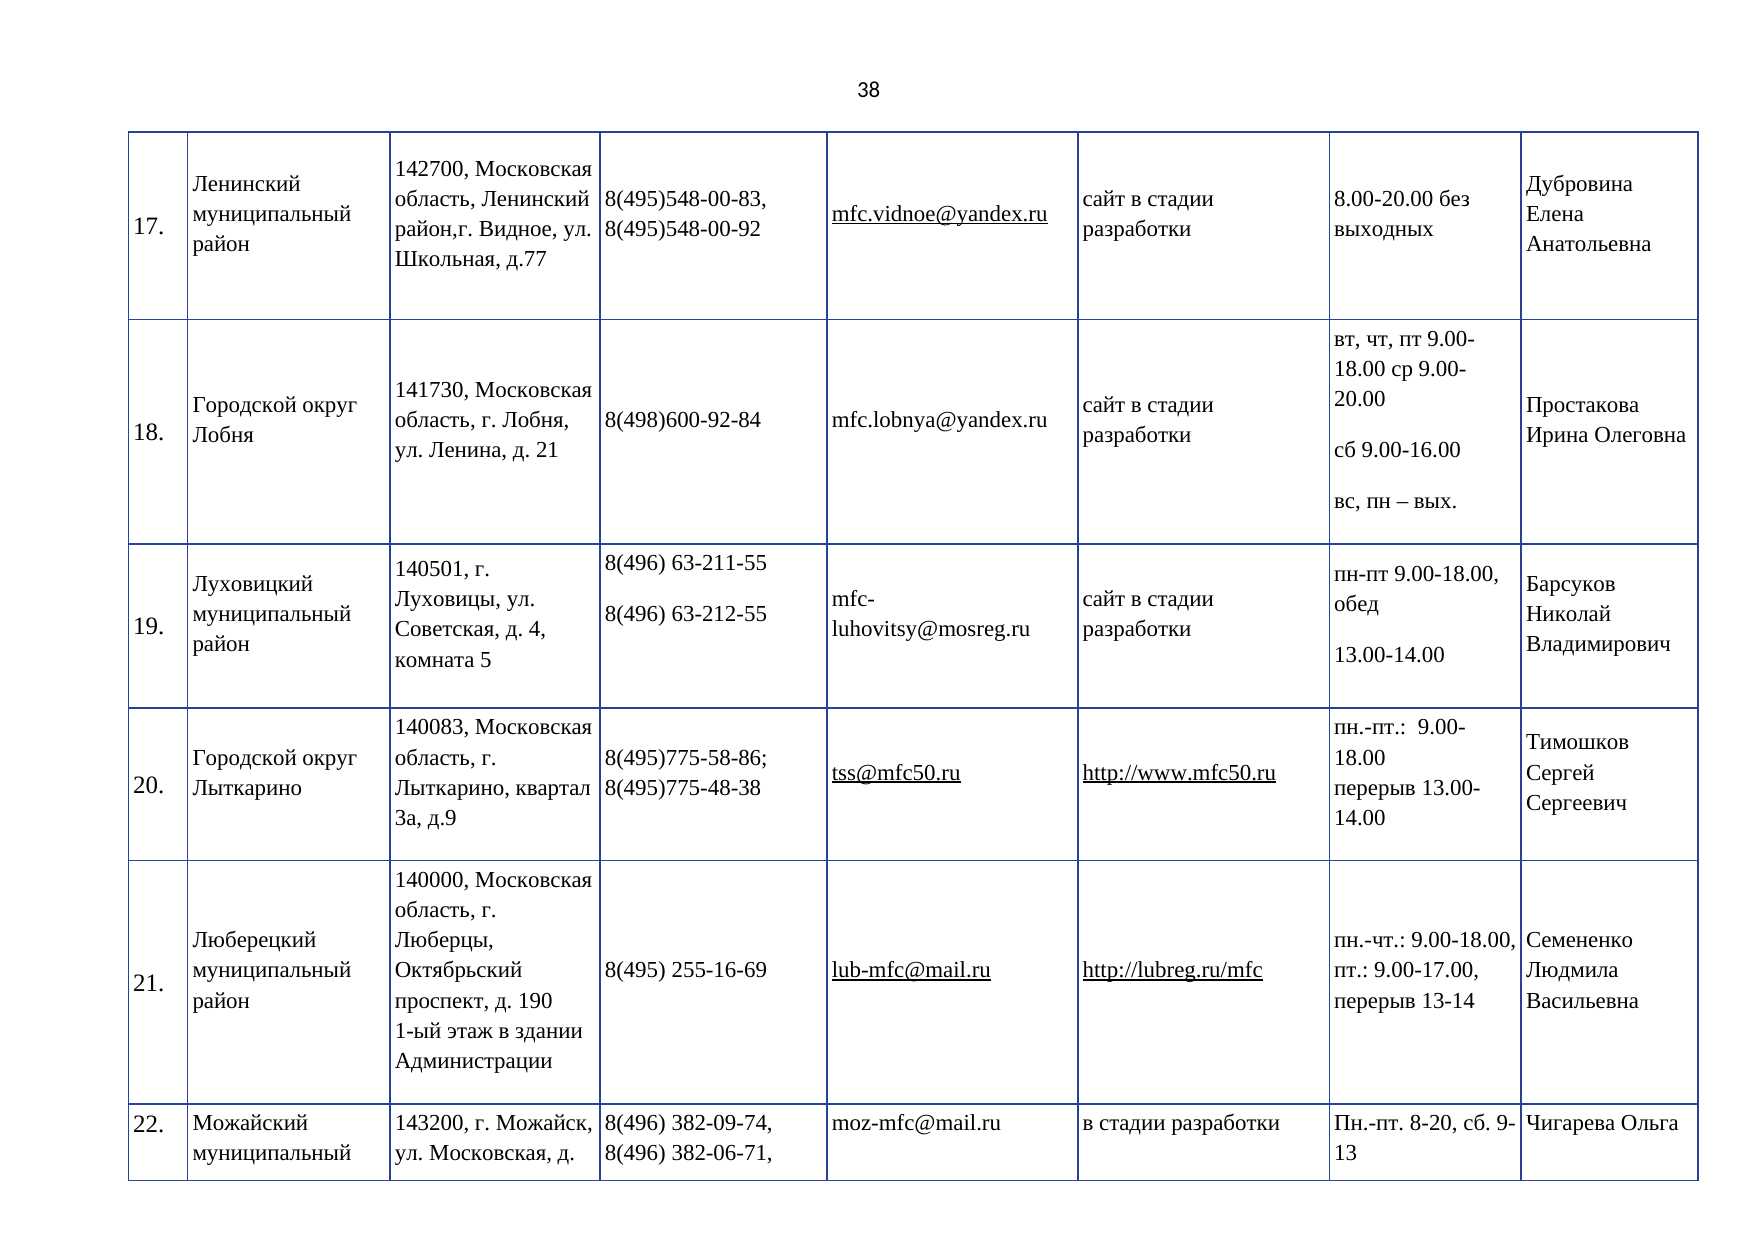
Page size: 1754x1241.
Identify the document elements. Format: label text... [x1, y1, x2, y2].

table_cell Городской округ Лыткарино [188, 709, 389, 860]
table_cell Тимошков Сергей Сергеевич [1522, 709, 1697, 860]
table_cell [129, 1105, 187, 1179]
table_cell 140083, Московская область, г. Лыткарино, квартал 3а, д.9 [391, 709, 599, 860]
table_cell 8(495) 255-16-69 [601, 861, 826, 1103]
table_cell Барсуков Николай Владимирович [1522, 545, 1697, 707]
table_cell [129, 320, 187, 543]
table_cell сайт в стадии разработки [1079, 133, 1329, 318]
table_cell [129, 133, 187, 318]
table_cell 8(495)775-58-86; 8(495)775-48-38 [601, 709, 826, 860]
table_cell http://lubreg.ru/mfc [1079, 861, 1329, 1103]
table_cell Ленинский муниципальный район [188, 133, 389, 318]
table_cell Дубровина Елена Анатольевна [1522, 133, 1697, 318]
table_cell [391, 1105, 599, 1179]
table_cell [129, 709, 187, 860]
table_cell 140000, Московская область, г. Люберцы, Октябрьский проспект, д. 190 1-ый этаж в здании Администрации [391, 861, 599, 1103]
table_cell . Луховицы, ул. Советская, д. 4, комната 5 [391, 545, 599, 707]
table_cell пн.-пт.: 9.00-18.00 перерыв 13.00-14.00 [1330, 709, 1520, 860]
table_cell mfc.vidnoe@yandex.ru [828, 133, 1077, 318]
table_cell moz-mfc@mail.ru [828, 1105, 1077, 1179]
table_cell 8(496) 63-211-55 8(496) 63-212-55 [601, 545, 826, 707]
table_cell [601, 1105, 826, 1179]
table_cell 142700, Московская область, Ленинский район,г. Видное, ул. Школьная, д.77 [391, 133, 599, 318]
table_cell 8(495)548-00-83, 8(495)548-00-92 [601, 133, 826, 318]
table_cell сайт в стадии разработки [1079, 320, 1329, 543]
table_cell mfc-luhovitsy@mosreg.ru [828, 545, 1077, 707]
table_cell Городской округ Лобня [188, 320, 389, 543]
table_cell lub-mfc@mail.ru [828, 861, 1077, 1103]
table_cell http://www.mfc50.ru [1079, 709, 1329, 860]
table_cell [1522, 1105, 1697, 1179]
table_cell сайт в стадии разработки [1079, 545, 1329, 707]
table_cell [188, 1105, 389, 1179]
table_cell tss@mfc50.ru [828, 709, 1077, 860]
table_cell вт, чт, пт 9.00-18.00 ср 9.00-20.00 сб 9.00-16.00 вс, пн – вых. [1330, 320, 1520, 543]
table_cell mfc.lobnya@yandex.ru [828, 320, 1077, 543]
table_cell Люберецкий муниципальный район [188, 861, 389, 1103]
table_cell Простакова Ирина Олеговна [1522, 320, 1697, 543]
table_cell Семененко Людмила Васильевна [1522, 861, 1697, 1103]
table_cell 8.00-20.00 без выходных [1330, 133, 1520, 318]
table_cell [129, 545, 187, 707]
table_cell [129, 861, 187, 1103]
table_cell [1330, 1105, 1520, 1179]
table_cell 8(498)600-92-84 [601, 320, 826, 543]
table_cell Луховицкий муниципальный район [188, 545, 389, 707]
table_cell пн-пт 9.00-18.00, обед 13.00-14.00 [1330, 545, 1520, 707]
table_cell 141730, Московская область, г. Лобня, ул. Ленина, д. 21 [391, 320, 599, 543]
table_cell в стадии разработки [1079, 1105, 1329, 1179]
table_cell пн.-чт.: 9.00-18.00, пт.: 9.00-17.00, перерыв 13-14 [1330, 861, 1520, 1103]
